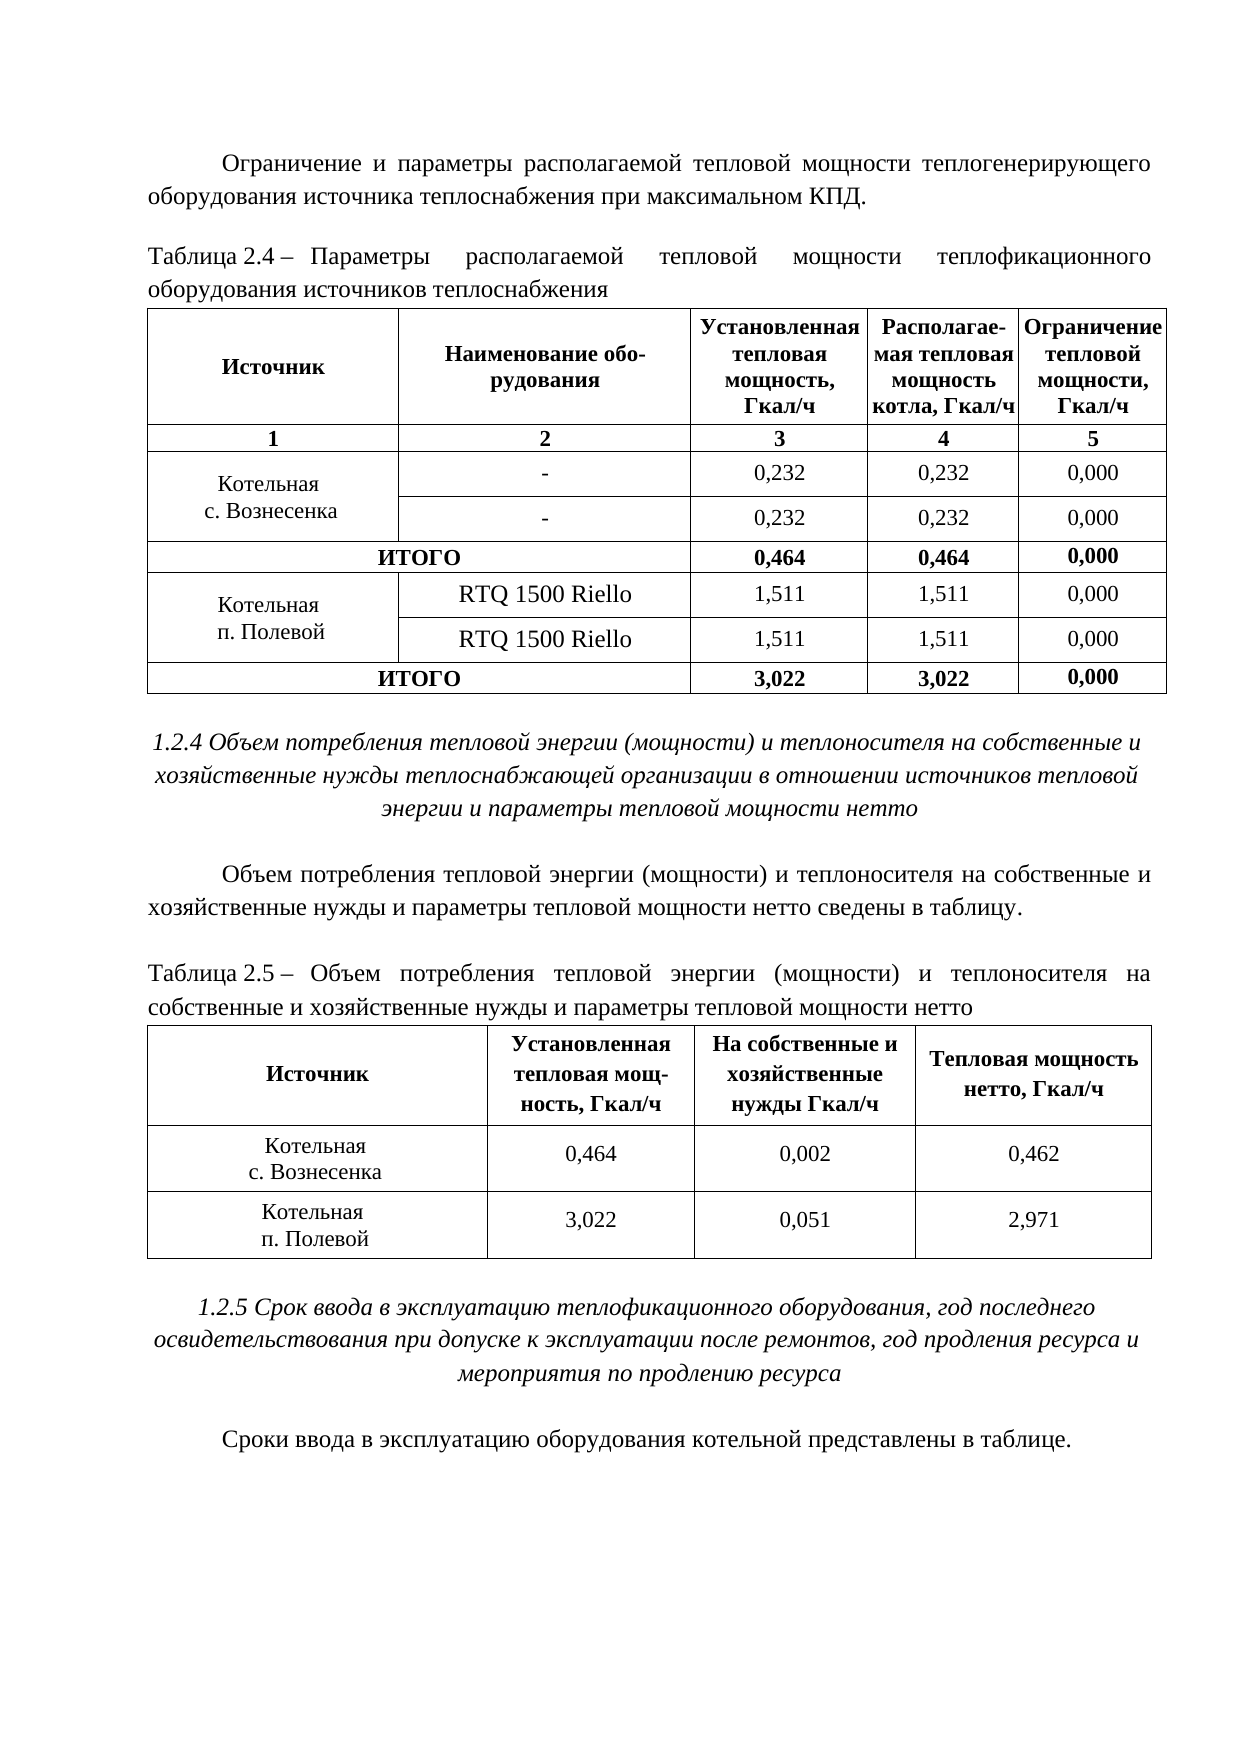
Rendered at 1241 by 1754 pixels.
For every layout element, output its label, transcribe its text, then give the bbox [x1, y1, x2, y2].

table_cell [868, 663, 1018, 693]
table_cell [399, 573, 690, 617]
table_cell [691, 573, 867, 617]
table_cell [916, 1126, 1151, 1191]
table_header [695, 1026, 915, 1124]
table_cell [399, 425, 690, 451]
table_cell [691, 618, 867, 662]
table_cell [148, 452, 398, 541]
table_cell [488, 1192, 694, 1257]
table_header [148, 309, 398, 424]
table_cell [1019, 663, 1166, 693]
subtitle 1.2.4 Объем потребления тепловой энергии (мощности) и теплоносителя на собственные и хозяйственные нужды теплоснабжающей организации в отношении источников тепловой энергии и параметры тепловой мощности нетто [148, 727, 1152, 822]
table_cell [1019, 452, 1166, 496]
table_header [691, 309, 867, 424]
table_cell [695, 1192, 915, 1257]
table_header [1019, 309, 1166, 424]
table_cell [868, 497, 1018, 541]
subtitle 1.2.5 Срок ввода в эксплуатацию теплофикационного оборудования, год последнего освидетельствования при допуске к эксплуатации после ремонтов, год продления ресурса и мероприятия по продлению ресурса [148, 1292, 1152, 1386]
list Объем потребления тепловой энергии (мощности) и теплоносителя на собственные и хозяйственные нужды и параметры тепловой мощности нетто [148, 958, 1152, 1020]
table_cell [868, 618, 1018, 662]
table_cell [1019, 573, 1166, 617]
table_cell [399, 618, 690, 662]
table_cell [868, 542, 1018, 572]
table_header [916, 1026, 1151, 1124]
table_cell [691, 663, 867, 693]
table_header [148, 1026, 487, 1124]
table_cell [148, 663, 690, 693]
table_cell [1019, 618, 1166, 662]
text Ограничение и параметры располагаемой тепловой мощности теплогенерирующего оборудования источника теплоснабжения при максимальном КПД. [148, 148, 1152, 209]
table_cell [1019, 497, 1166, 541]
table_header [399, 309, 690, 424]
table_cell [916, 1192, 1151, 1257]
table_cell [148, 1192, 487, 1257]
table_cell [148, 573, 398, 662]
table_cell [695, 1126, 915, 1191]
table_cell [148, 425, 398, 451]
list Параметры располагаемой тепловой мощности теплофикационного оборудования источников теплоснабжения [148, 241, 1152, 303]
text Сроки ввода в эксплуатацию оборудования котельной представлены в таблице. [148, 1424, 1152, 1452]
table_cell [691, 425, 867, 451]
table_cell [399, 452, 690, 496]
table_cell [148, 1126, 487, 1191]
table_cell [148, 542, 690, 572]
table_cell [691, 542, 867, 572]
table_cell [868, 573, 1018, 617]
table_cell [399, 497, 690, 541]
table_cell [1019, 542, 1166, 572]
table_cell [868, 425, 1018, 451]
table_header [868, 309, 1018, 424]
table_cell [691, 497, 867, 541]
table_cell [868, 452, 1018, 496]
text Объем потребления тепловой энергии (мощности) и теплоносителя на собственные и хозяйственные нужды и параметры тепловой мощности нетто сведены в таблицу. [148, 859, 1152, 921]
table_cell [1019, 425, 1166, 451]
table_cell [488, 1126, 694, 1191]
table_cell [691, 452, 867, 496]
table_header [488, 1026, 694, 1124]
